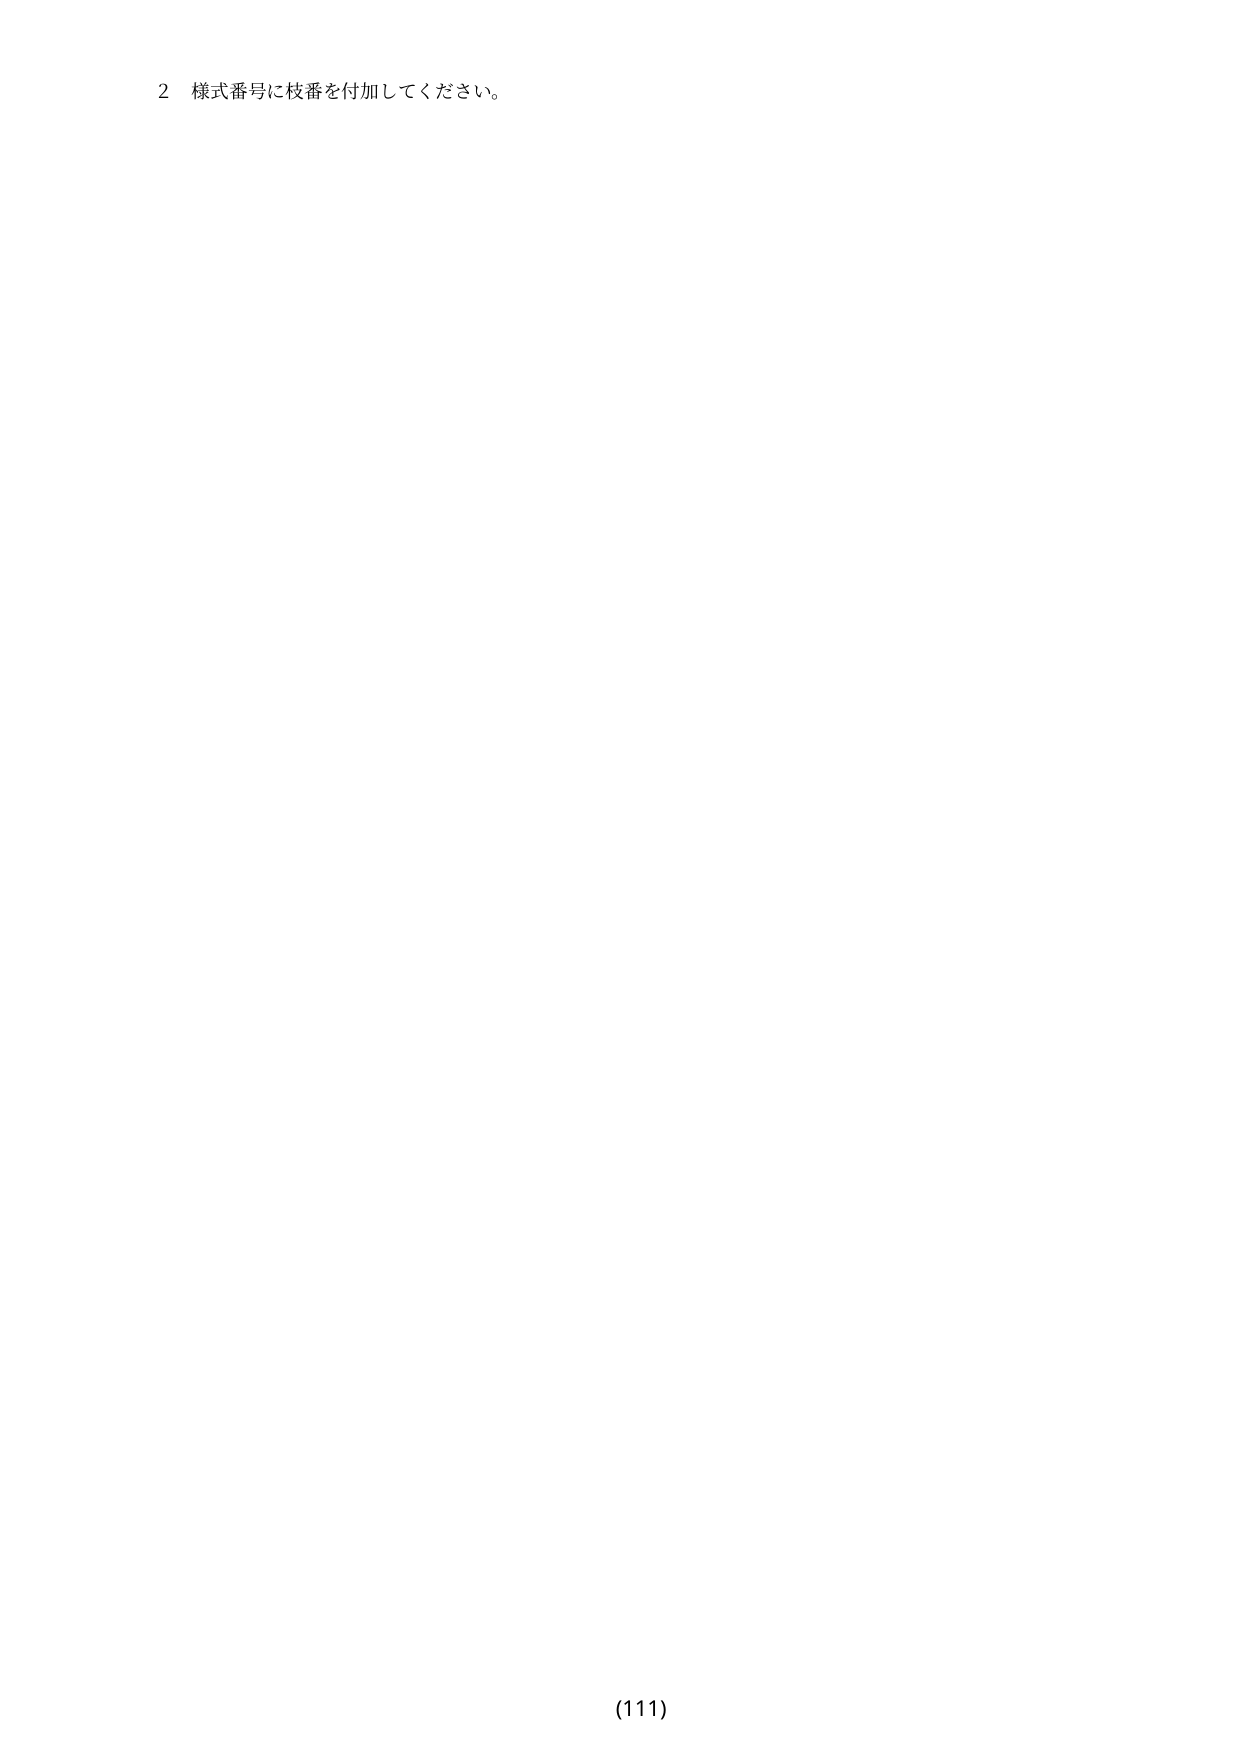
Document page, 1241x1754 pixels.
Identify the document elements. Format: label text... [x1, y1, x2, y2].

text ２ 様式番号に枝番を付加してください。 [135, 75, 1146, 107]
